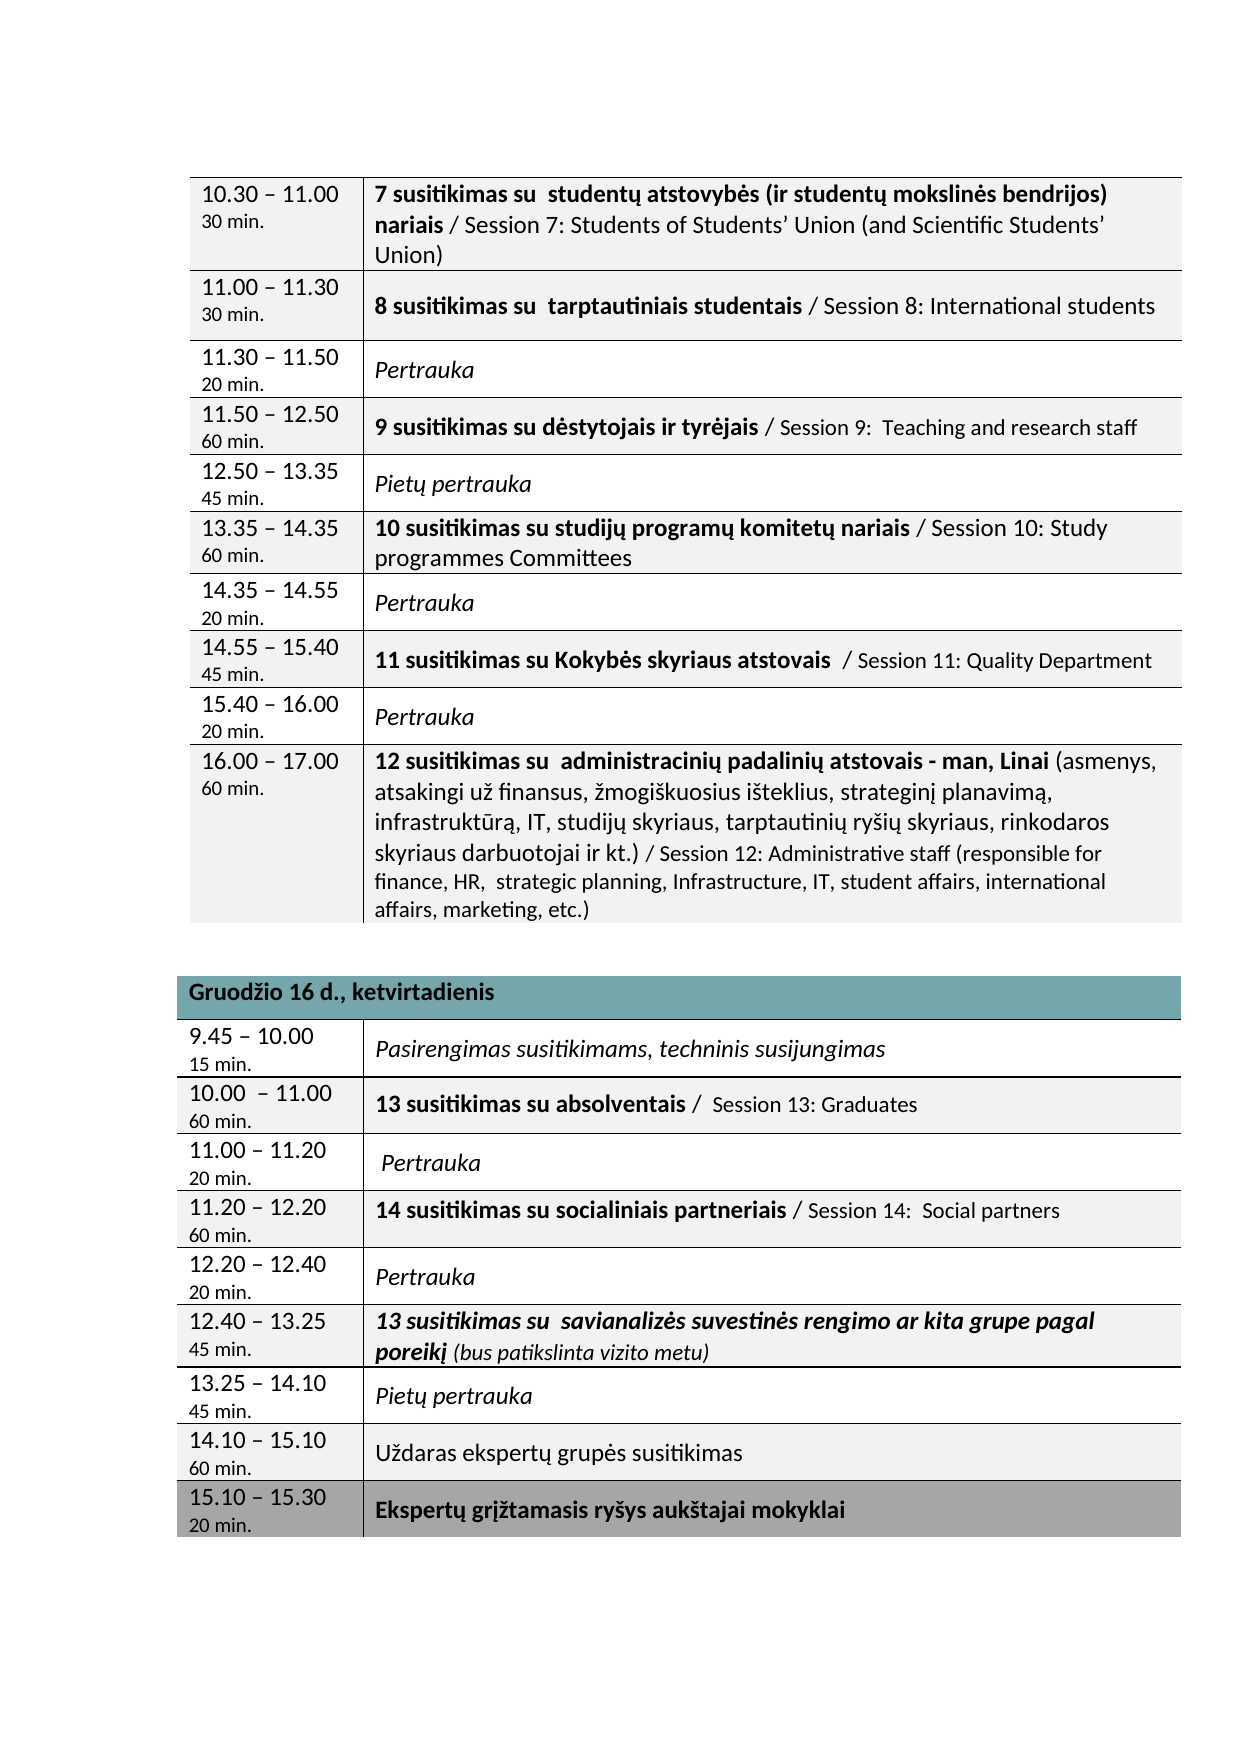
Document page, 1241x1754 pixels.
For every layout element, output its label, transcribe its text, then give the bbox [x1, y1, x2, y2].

table_cell 12.50 – 13.35 45 min. [190, 455, 363, 511]
table_cell 10 susitikimas su studijų programų komitetų nariais / Session 10: Study programmes Committees [364, 512, 1182, 573]
table_cell Pertrauka [364, 1248, 1181, 1304]
table_cell 11.00 – 11.20 20 min. [177, 1134, 363, 1190]
table_cell 9.45 – 10.00 15 min. [177, 1020, 363, 1076]
table_cell 9 susitikimas su dėstytojais ir tyrėjais / Session 9: Teaching and research staff [364, 398, 1182, 454]
table_cell 12.20 – 12.40 20 min. [177, 1248, 363, 1304]
table_cell 11.50 – 12.50 60 min. [190, 398, 363, 454]
table_cell 12.40 – 13.25 45 min. [177, 1305, 363, 1366]
table_cell Pertrauka [364, 1134, 1181, 1190]
table_cell 11.00 – 11.30 30 min. [190, 271, 363, 340]
table_cell Pertrauka [364, 688, 1182, 744]
table_cell 10.00 – 11.00 60 min. [177, 1078, 363, 1133]
table_cell 15.40 – 16.00 20 min. [190, 688, 363, 744]
table_cell 8 susitikimas su tarptautiniais studentais / Session 8: International students [364, 271, 1182, 340]
table_cell Pietų pertrauka [364, 1368, 1181, 1423]
table_cell Pertrauka [364, 341, 1182, 397]
table_cell 10.30 – 11.00 30 min. [190, 178, 363, 270]
table_cell Pasirengimas susitikimams, techninis susijungimas [364, 1020, 1181, 1076]
table_cell 14.35 – 14.55 20 min. [190, 574, 363, 630]
table_cell 16.00 – 17.00 60 min. [190, 745, 363, 923]
table_cell Pertrauka [364, 574, 1182, 630]
table_cell 12 susitikimas su administracinių padalinių atstovais - man, Linai (asmenys, atsakingi už finansus, žmogiškuosius išteklius, strateginį planavimą, infrastruktūrą, IT, studijų skyriaus, tarptautinių ryšių skyriaus, rinkodaros skyriaus darbuotojai ir kt.) / Session 12: Administrative staff (responsible for finance, HR, strategic planning, Infrastructure, IT, student affairs, international affairs, marketing, etc.) [364, 745, 1182, 923]
table_cell 13.35 – 14.35 60 min. [190, 512, 363, 573]
table_cell 11.30 – 11.50 20 min. [190, 341, 363, 397]
table_cell 11.20 – 12.20 60 min. [177, 1191, 363, 1247]
table_cell 7 susitikimas su studentų atstovybės (ir studentų mokslinės bendrijos) nariais / Session 7: Students of Students’ Union (and Scientific Students’ Union) [364, 178, 1182, 270]
table_header Gruodžio 16 d., ketvirtadienis [177, 976, 1181, 1019]
table_cell 13.25 – 14.10 45 min. [177, 1368, 363, 1423]
table_cell Uždaras ekspertų grupės susitikimas [364, 1424, 1181, 1480]
table_cell 14.10 – 15.10 60 min. [177, 1424, 363, 1480]
table_cell 13 susitikimas su savianalizės suvestinės rengimo ar kita grupe pagal poreikį (bus patikslinta vizito metu) [364, 1305, 1181, 1366]
table_cell 15.10 – 15.30 20 min. [177, 1481, 363, 1537]
table_cell 14 susitikimas su socialiniais partneriais / Session 14: Social partners [364, 1191, 1181, 1247]
table_cell Pietų pertrauka [364, 455, 1182, 511]
table_cell 11 susitikimas su Kokybės skyriaus atstovais / Session 11: Quality Department [364, 631, 1182, 687]
table_cell 14.55 – 15.40 45 min. [190, 631, 363, 687]
table_cell 13 susitikimas su absolventais / Session 13: Graduates [364, 1078, 1181, 1133]
table_cell Ekspertų grįžtamasis ryšys aukštajai mokyklai [364, 1481, 1181, 1537]
